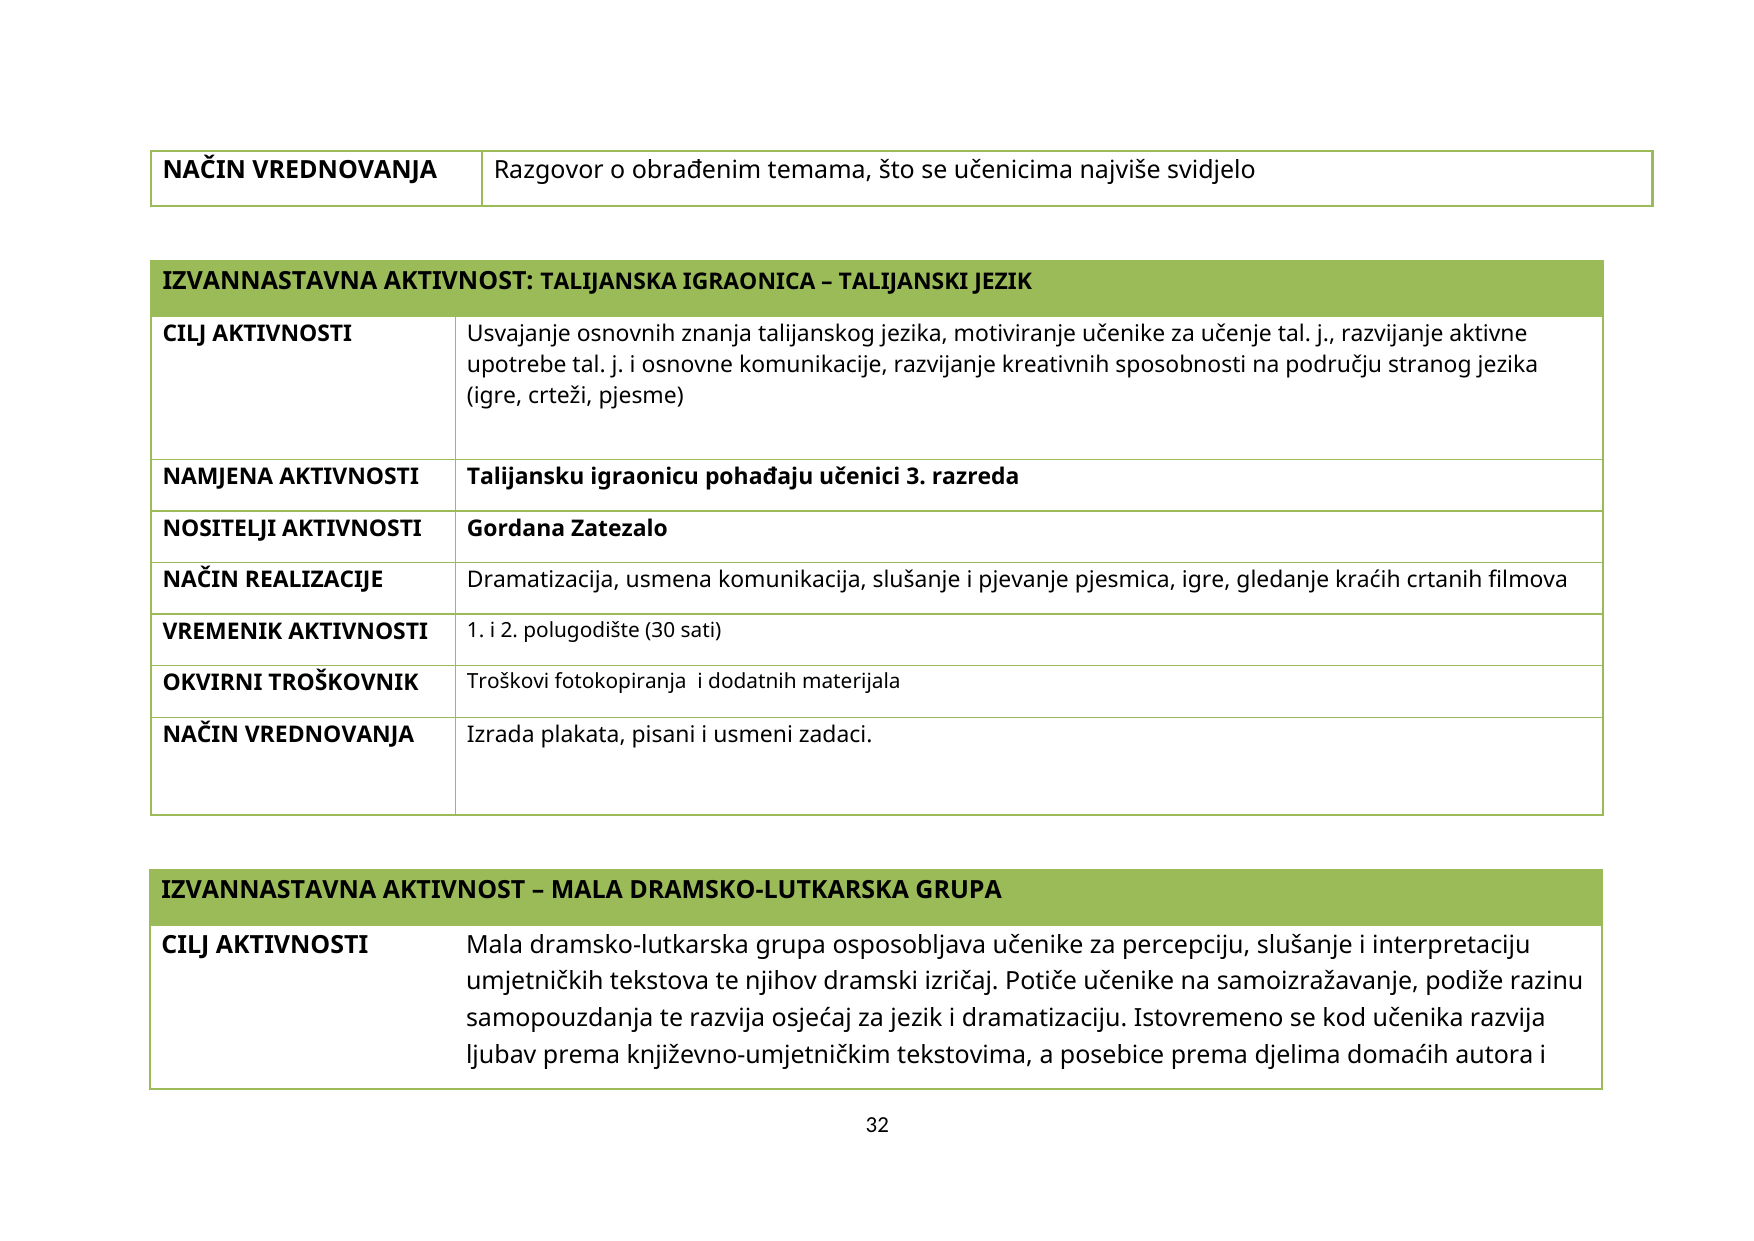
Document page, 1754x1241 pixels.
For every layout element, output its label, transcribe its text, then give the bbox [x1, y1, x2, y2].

table_cell NAČIN VREDNOVANJA [152, 718, 455, 814]
table_cell Gordana Zatezalo [456, 512, 1602, 562]
table_cell VREMENIK AKTIVNOSTI [152, 615, 455, 665]
table_header IZVANNASTAVNA AKTIVNOST – MALA DRAMSKO-LUTKARSKA GRUPA [151, 871, 1601, 924]
table_cell Talijansku igraonicu pohađaju učenici 3. razreda [456, 460, 1602, 510]
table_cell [455, 926, 1601, 1088]
table_cell Razgovor o obrađenim temama, što se učenicima najviše svidjelo [483, 152, 1651, 205]
table_header IZVANNASTAVNA AKTIVNOST: TALIJANSKA IGRAONICA – TALIJANSKI JEZIK [152, 263, 1602, 315]
table_cell NAMJENA AKTIVNOSTI [152, 460, 455, 510]
table_cell Izrada plakata, pisani i usmeni zadaci. [456, 718, 1602, 814]
table_cell NAČIN REALIZACIJE [152, 563, 455, 613]
table_cell 1. i 2. polugodište (30 sati) [456, 615, 1602, 665]
table_cell Troškovi fotokopiranja i dodatnih materijala [456, 666, 1602, 716]
table_cell Usvajanje osnovnih znanja talijanskog jezika, motiviranje učenike za učenje tal. j., razvijanje aktivne upotrebe tal. j. i osnovne komunikacije, razvijanje kreativnih sposobnosti na području stranog jezika (igre, crteži, pjesme) [456, 317, 1602, 458]
table_cell NAČIN VREDNOVANJA [152, 152, 481, 205]
table_cell CILJ AKTIVNOSTI [152, 317, 455, 458]
table_cell OKVIRNI TROŠKOVNIK [152, 666, 455, 716]
table_cell NOSITELJI AKTIVNOSTI [152, 512, 455, 562]
table_cell CILJ AKTIVNOSTI [151, 926, 454, 1088]
table_cell Dramatizacija, usmena komunikacija, slušanje i pjevanje pjesmica, igre, gledanje kraćih crtanih filmova [456, 563, 1602, 613]
